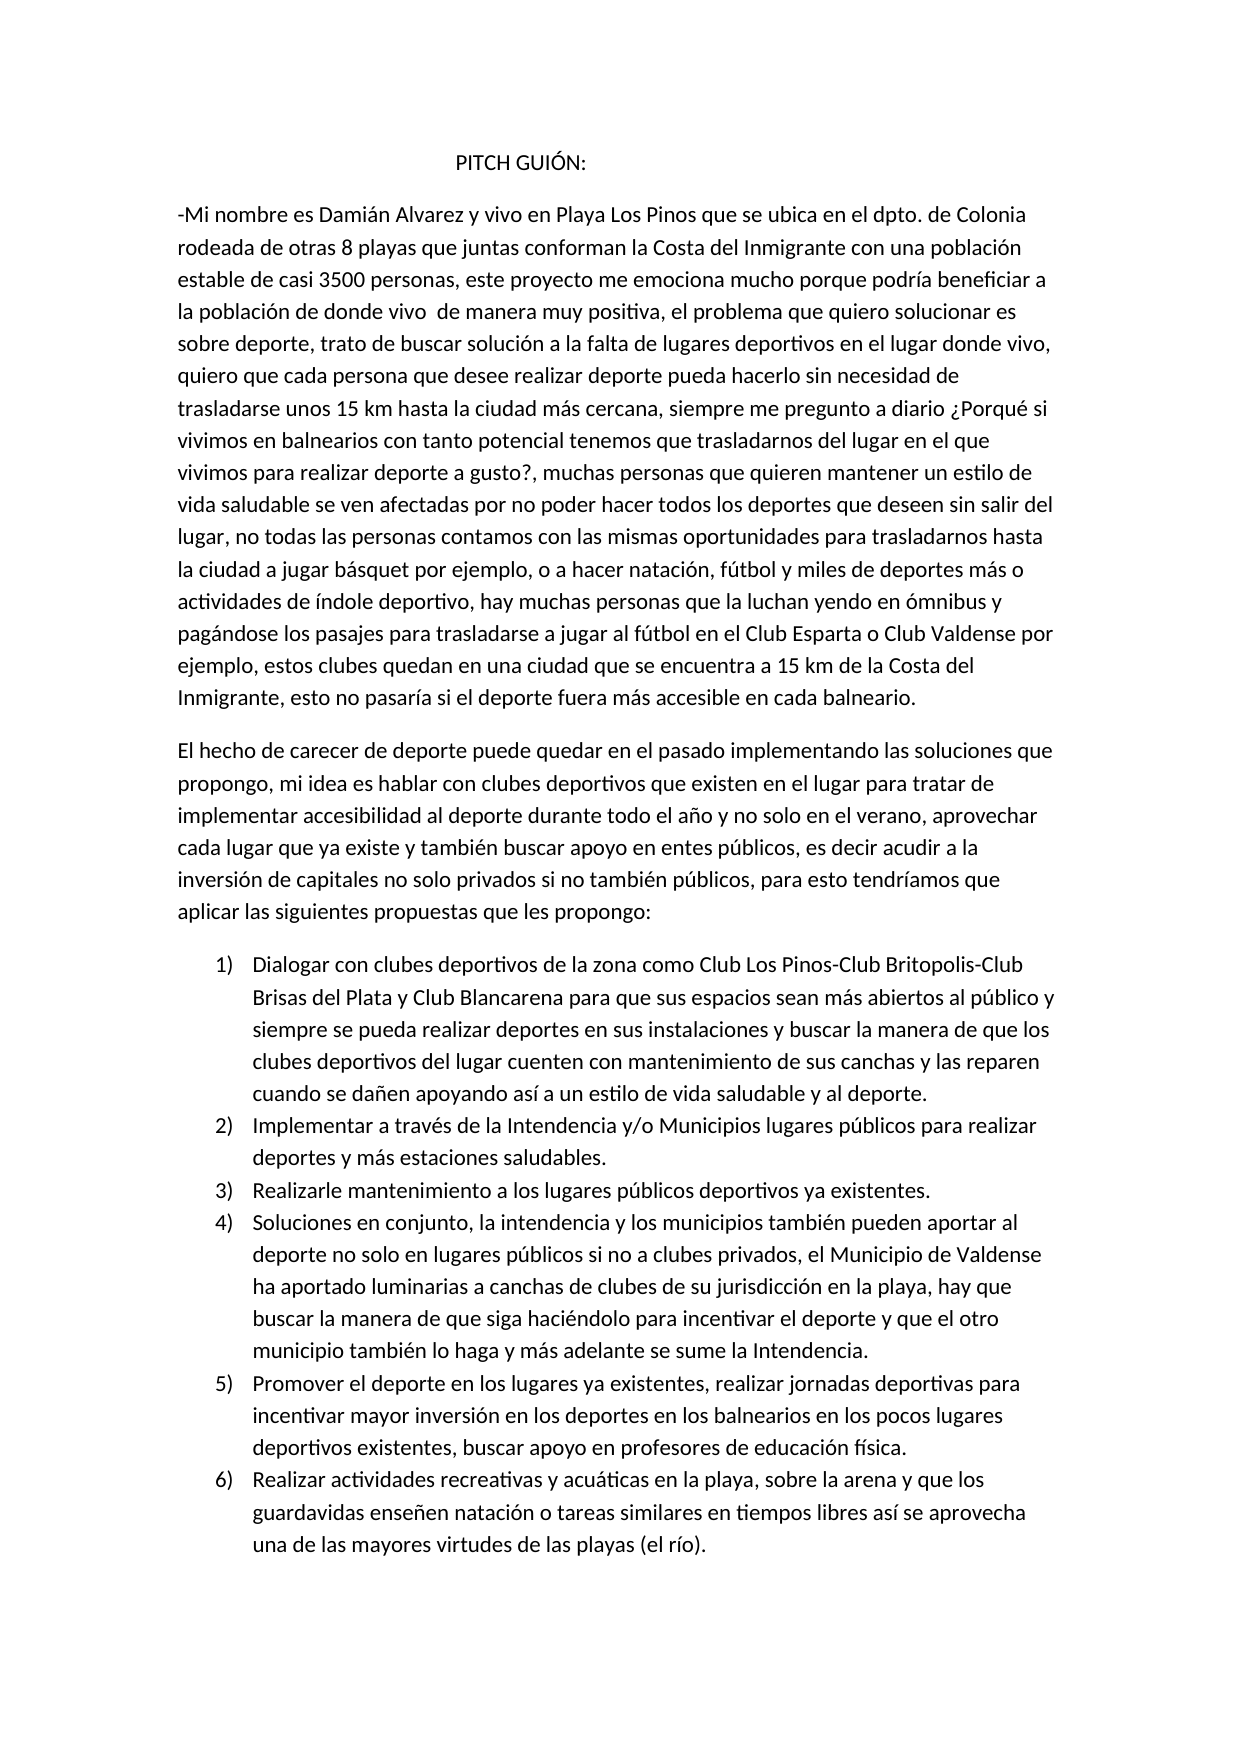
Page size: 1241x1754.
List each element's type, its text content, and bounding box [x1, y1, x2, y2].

list Realizarle mantenimiento a los lugares públicos deportivos ya existentes. [215, 1176, 1063, 1204]
list Promover el deporte en los lugares ya existentes, realizar jornadas deportivas para incentivar mayor inversión en los deportes en los balnearios en los pocos lugares deportivos existentes, buscar apoyo en profesores de educación física. [215, 1369, 1063, 1461]
list Realizar actividades recreativas y acuáticas en la playa, sobre la arena y que los guardavidas enseñen natación o tareas similares en tiempos libres así se aprovecha una de las mayores virtudes de las playas (el río). [215, 1465, 1063, 1558]
text PITCH GUIÓN: [177, 148, 1063, 176]
list Dialogar con clubes deportivos de la zona como Club Los Pinos-Club Britopolis-Club Brisas del Plata y Club Blancarena para que sus espacios sean más abiertos al público y siempre se pueda realizar deportes en sus instalaciones y buscar la manera de que los clubes deportivos del lugar cuenten con mantenimiento de sus canchas y las reparen cuando se dañen apoyando así a un estilo de vida saludable y al deporte. [215, 950, 1063, 1107]
list Soluciones en conjunto, la intendencia y los municipios también pueden aportar al deporte no solo en lugares públicos si no a clubes privados, el Municipio de Valdense ha aportado luminarias a canchas de clubes de su jurisdicción en la playa, hay que buscar la manera de que siga haciéndolo para incentivar el deporte y que el otro municipio también lo haga y más adelante se sume la Intendencia. [215, 1208, 1063, 1365]
text -Mi nombre es Damián Alvarez y vivo en Playa Los Pinos que se ubica en el dpto. de Colonia rodeada de otras 8 playas que juntas conforman la Costa del Inmigrante con una población estable de casi 3500 personas, este proyecto me emociona mucho porque podría beneficiar a la población de donde vivo de manera muy positiva, el problema que quiero solucionar es sobre deporte, trato de buscar solución a la falta de lugares deportivos en el lugar donde vivo, quiero que cada persona que desee realizar deporte pueda hacerlo sin necesidad de trasladarse unos 15 km hasta la ciudad más cercana, siempre me pregunto a diario ¿Porqué si vivimos en balnearios con tanto potencial tenemos que trasladarnos del lugar en el que vivimos para realizar deporte a gusto?, muchas personas que quieren mantener un estilo de vida saludable se ven afectadas por no poder hacer todos los deportes que deseen sin salir del lugar, no todas las personas contamos con las mismas oportunidades para trasladarnos hasta la ciudad a jugar básquet por ejemplo, o a hacer natación, fútbol y miles de deportes más o actividades de índole deportivo, hay muchas personas que la luchan yendo en ómnibus y pagándose los pasajes para trasladarse a jugar al fútbol en el Club Esparta o Club Valdense por ejemplo, estos clubes quedan en una ciudad que se encuentra a 15 km de la Costa del Inmigrante, esto no pasaría si el deporte fuera más accesible en cada balneario. [177, 201, 1063, 711]
text El hecho de carecer de deporte puede quedar en el pasado implementando las soluciones que propongo, mi idea es hablar con clubes deportivos que existen en el lugar para tratar de implementar accesibilidad al deporte durante todo el año y no solo en el verano, aprovechar cada lugar que ya existe y también buscar apoyo en entes públicos, es decir acudir a la inversión de capitales no solo privados si no también públicos, para esto tendríamos que aplicar las siguientes propuestas que les propongo: [177, 736, 1063, 925]
list Implementar a través de la Intendencia y/o Municipios lugares públicos para realizar deportes y más estaciones saludables. [215, 1111, 1063, 1172]
